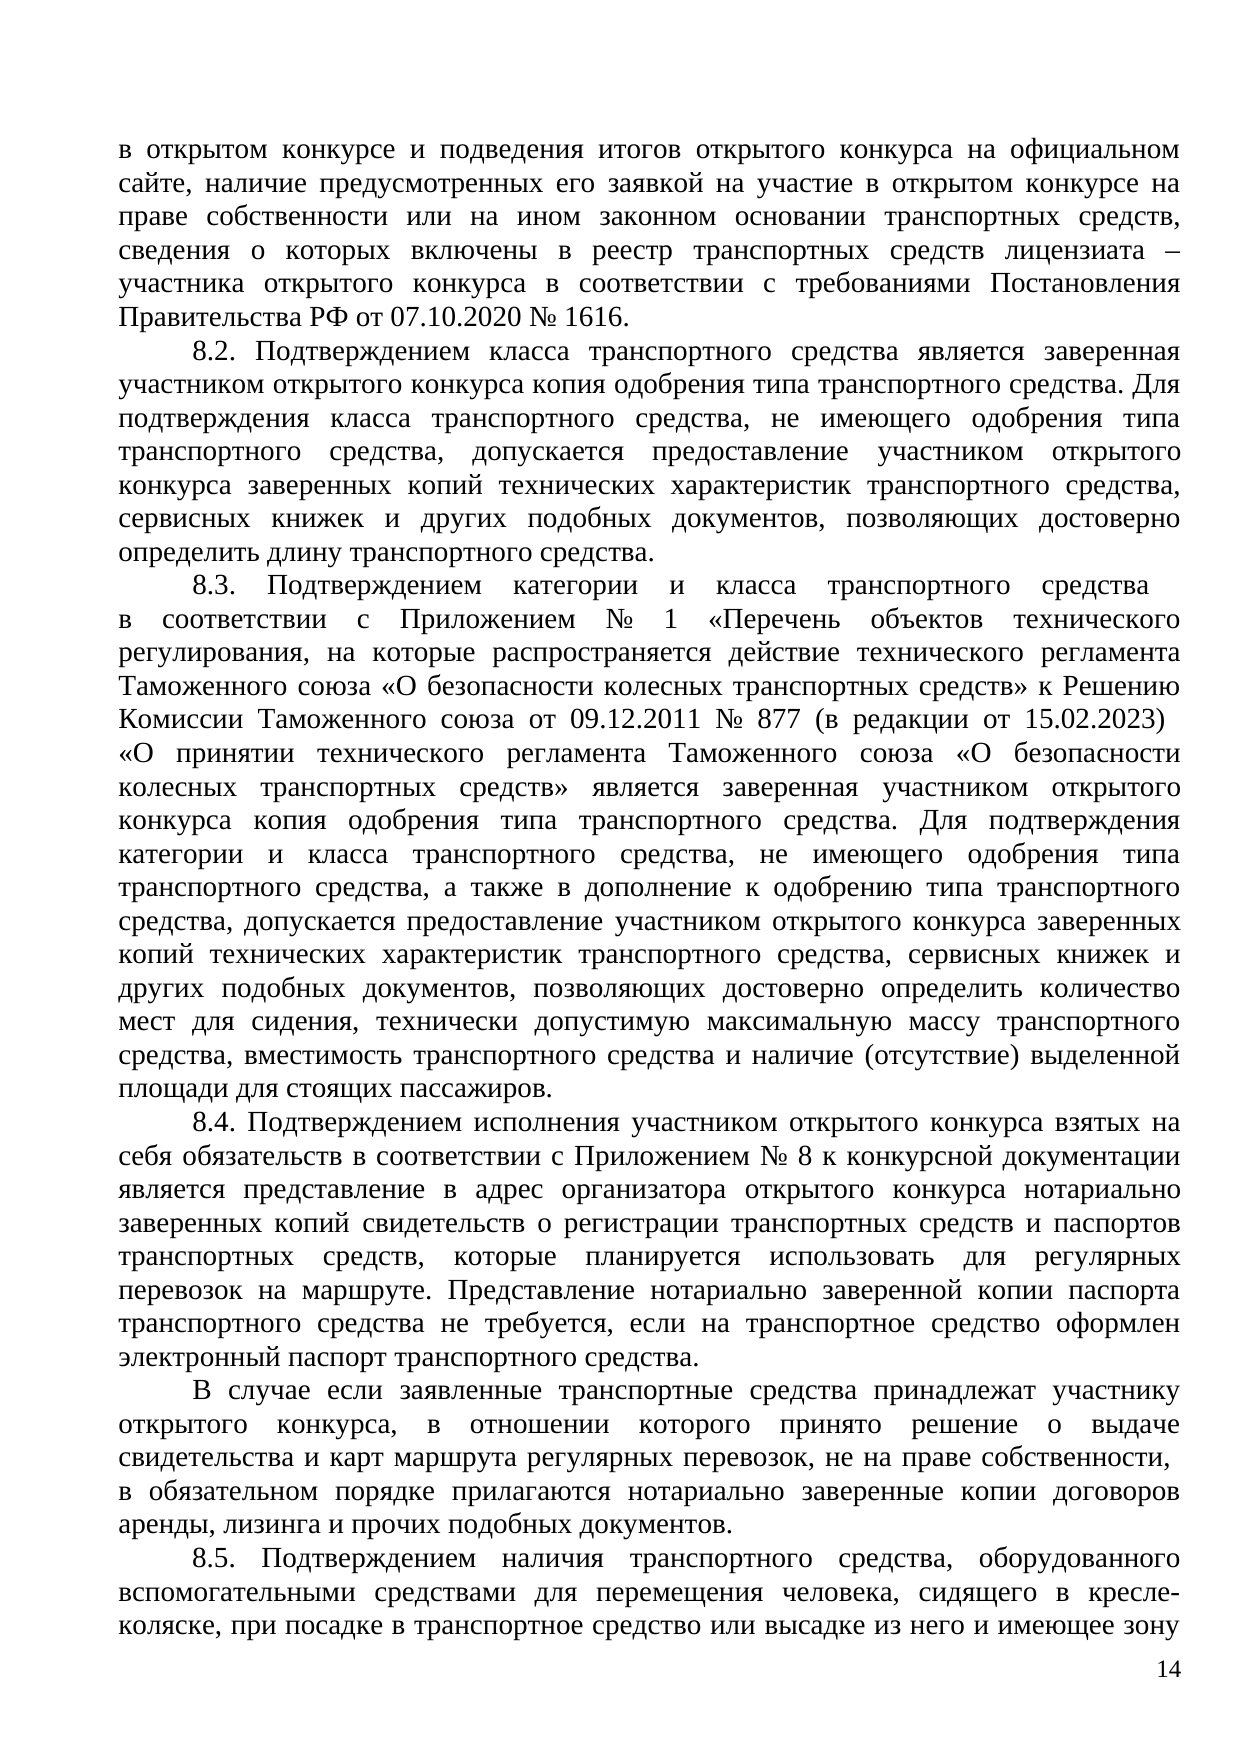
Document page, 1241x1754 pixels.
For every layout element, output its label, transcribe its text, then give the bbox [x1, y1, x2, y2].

text 8.3. Подтверждением категории и класса транспортного средства в соответствии с Приложением № 1 «Перечень объектов технического регулирования, на которые распространяется действие технического регламента Таможенного союза «О безопасности колесных транспортных средств» к Решению Комиссии Таможенного союза от 09.12.2011 № 877 (в редакции от 15.02.2023) «О принятии технического регламента Таможенного союза «О безопасности колесных транспортных средств» является заверенная участником открытого конкурса копия одобрения типа транспортного средства. Для подтверждения категории и класса транспортного средства, не имеющего одобрения типа транспортного средства, а также в дополнение к одобрению типа транспортного средства, допускается предоставление участником открытого конкурса заверенных копий технических характеристик транспортного средства, сервисных книжек и других подобных документов, позволяющих достоверно определить количество мест для сидения, технически допустимую максимальную массу транспортного средства, вместимость транспортного средства и наличие (отсутствие) выделенной площади для стоящих пассажиров. [118, 567, 1181, 1104]
text В случае если заявленные транспортные средства принадлежат участнику открытого конкурса, в отношении которого принято решение о выдаче свидетельства и карт маршрута регулярных перевозок, не на праве собственности, в обязательном порядке прилагаются нотариально заверенные копии договоров аренды, лизинга и прочих подобных документов. [118, 1372, 1181, 1540]
text 8.4. Подтверждением исполнения участником открытого конкурса взятых на себя обязательств в соответствии с Приложением № 8 к конкурсной документации является представление в адрес организатора открытого конкурса нотариально заверенных копий свидетельств о регистрации транспортных средств и паспортов транспортных средств, которые планируется использовать для регулярных перевозок на маршруте. Представление нотариально заверенной копии паспорта транспортного средства не требуется, если на транспортное средство оформлен электронный паспорт транспортного средства. [118, 1104, 1181, 1372]
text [118, 1540, 1181, 1641]
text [118, 131, 1181, 333]
text 8.2. Подтверждением класса транспортного средства является заверенная участником открытого конкурса копия одобрения типа транспортного средства. Для подтверждения класса транспортного средства, не имеющего одобрения типа транспортного средства, допускается предоставление участником открытого конкурса заверенных копий технических характеристик транспортного средства, сервисных книжек и других подобных документов, позволяющих достоверно определить длину транспортного средства. [118, 333, 1181, 567]
